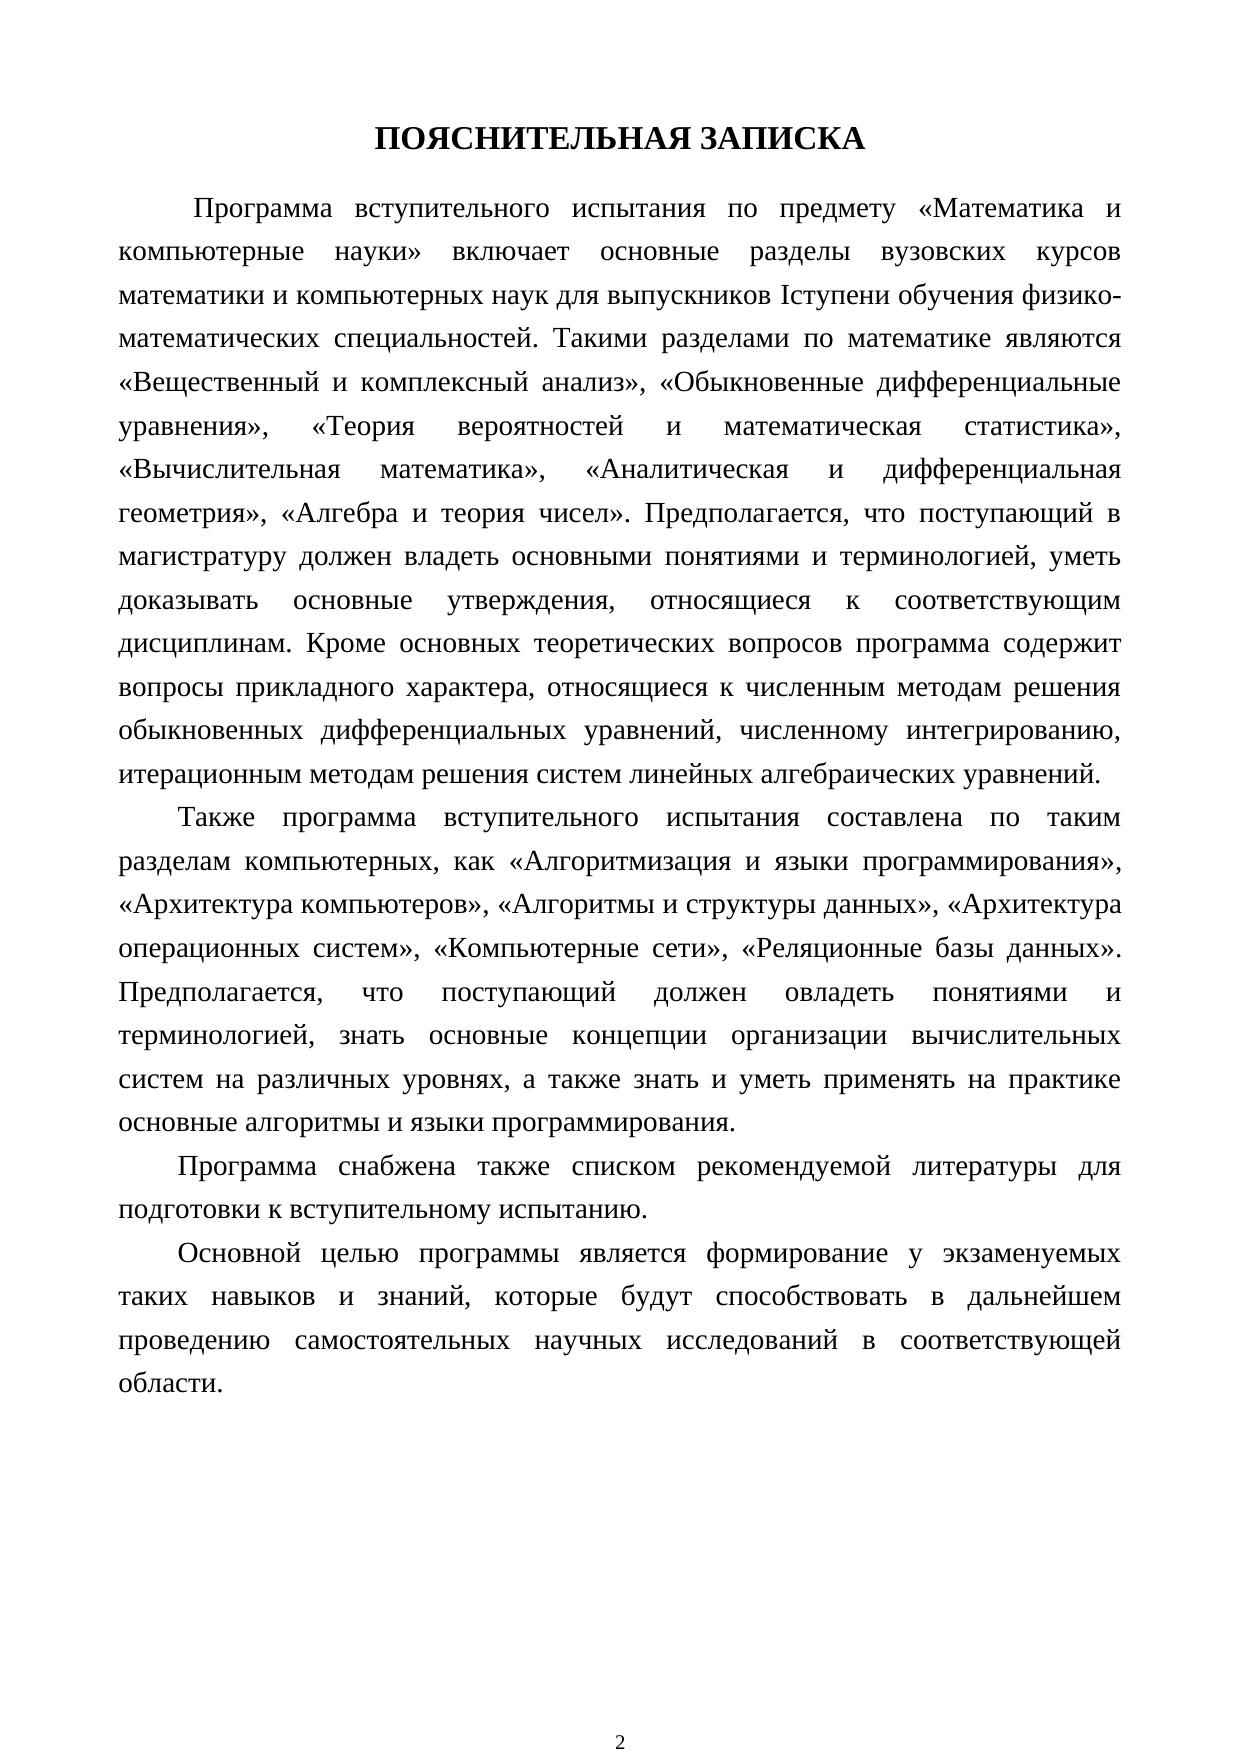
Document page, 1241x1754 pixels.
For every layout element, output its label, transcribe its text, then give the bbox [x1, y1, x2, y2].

text Программа вступительного испытания по предмету «Математика и компьютерные науки» включает основные разделы вузовских курсов математики и компьютерных наук для выпускников Iступени обучения физико-математических специальностей. Такими разделами по математике являются «Вещественный и комплексный анализ», «Обыкновенные дифференциальные уравнения», «Теория вероятностей и математическая статистика», «Вычислительная математика», «Аналитическая и дифференциальная геометрия», «Алгебра и теория чисел». Предполагается, что поступающий в магистратуру должен владеть основными понятиями и терминологией, уметь доказывать основные утверждения, относящиеся к соответствующим дисциплинам. Кроме основных теоретических вопросов программа содержит вопросы прикладного характера, относящиеся к численным методам решения обыкновенных дифференциальных уравнений, численному интегрированию, итерационным методам решения систем линейных алгебраических уравнений. [118, 190, 1122, 789]
text Также программа вступительного испытания составлена по таким разделам компьютерных, как «Алгоритмизация и языки программирования», «Архитектура компьютеров», «Алгоритмы и структуры данных», «Архитектура операционных систем», «Компьютерные сети», «Реляционные базы данных». Предполагается, что поступающий должен овладеть понятиями и терминологией, знать основные концепции организации вычислительных систем на различных уровнях, а также знать и уметь применять на практике основные алгоритмы и языки программирования. [118, 799, 1122, 1138]
text Основной целью программы является формирование у экзаменуемых таких навыков и знаний, которые будут способствовать в дальнейшем проведению самостоятельных научных исследований в соответствующей области. [118, 1235, 1122, 1399]
text ПОЯСНИТЕЛЬНАЯ ЗАПИСКА [118, 118, 1122, 156]
text Программа снабжена также списком рекомендуемой литературы для подготовки к вступительному испытанию. [118, 1148, 1122, 1225]
